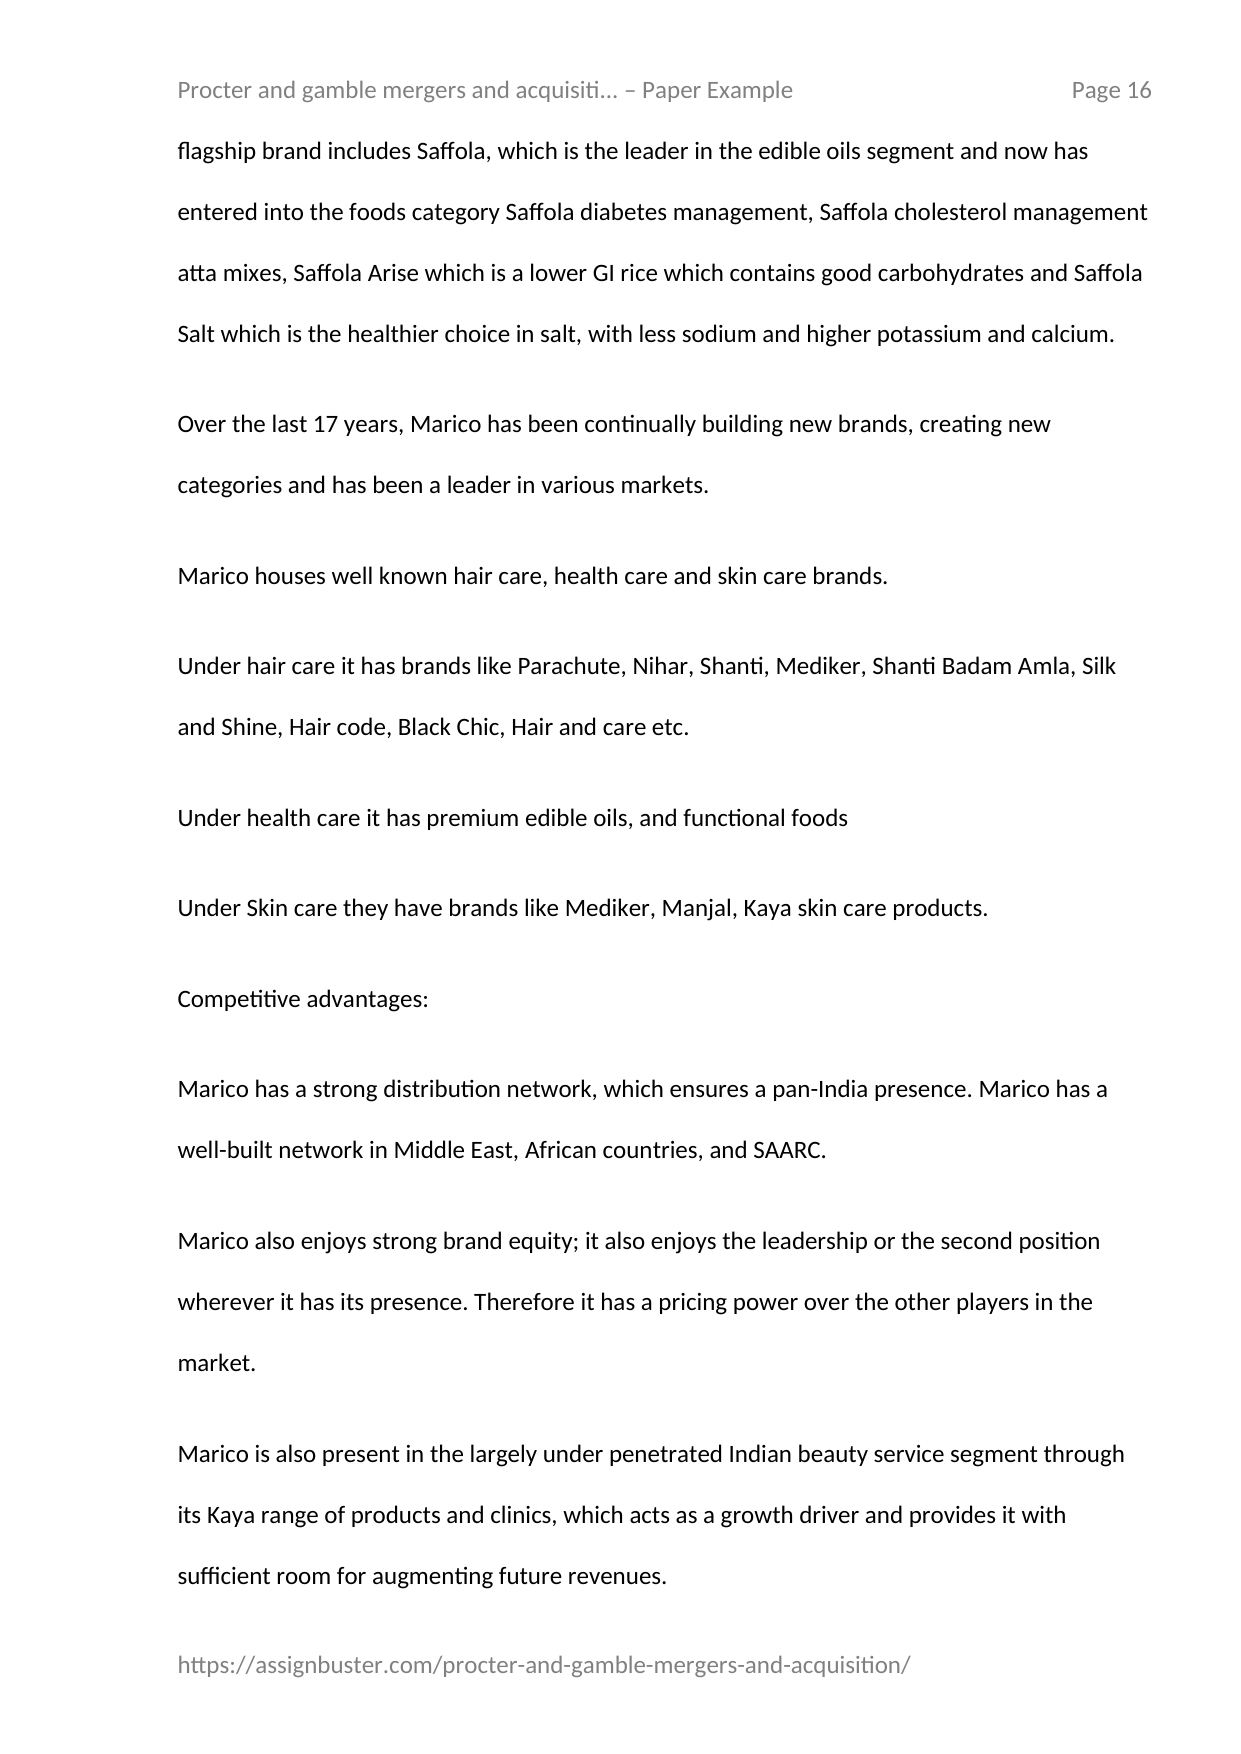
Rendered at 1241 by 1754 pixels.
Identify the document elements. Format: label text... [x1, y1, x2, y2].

text Marico is also present in the largely under penetrated Indian beauty service segment through its Kaya range of products and clinics, which acts as a growth driver and provides it with sufficient room for augmenting future revenues. [177, 1438, 1152, 1590]
text Under hair care it has brands like Parachute, Nihar, Shanti, Mediker, Shanti Badam Amla, Silk and Shine, Hair code, Black Chic, Hair and care etc. [177, 651, 1152, 742]
text Marico houses well known hair care, health care and skin care brands. [177, 560, 1152, 591]
text Marico also enjoys strong brand equity; it also enjoys the leadership or the second position wherever it has its presence. Therefore it has a pricing power over the other players in the market. [177, 1225, 1152, 1378]
text Competitive advantages: [177, 983, 1152, 1014]
text Over the last 17 years, Marico has been continually building new brands, creating new categories and has been a leader in various markets. [177, 408, 1152, 500]
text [177, 135, 1152, 348]
text Under Skin care they have brands like Mediker, Manjal, Kaya skin care products. [177, 893, 1152, 923]
text Marico has a strong distribution network, which ensures a pan-India presence. Marico has a well-built network in Middle East, African countries, and SAARC. [177, 1074, 1152, 1165]
text Under health care it has premium edible oils, and functional foods [177, 802, 1152, 833]
